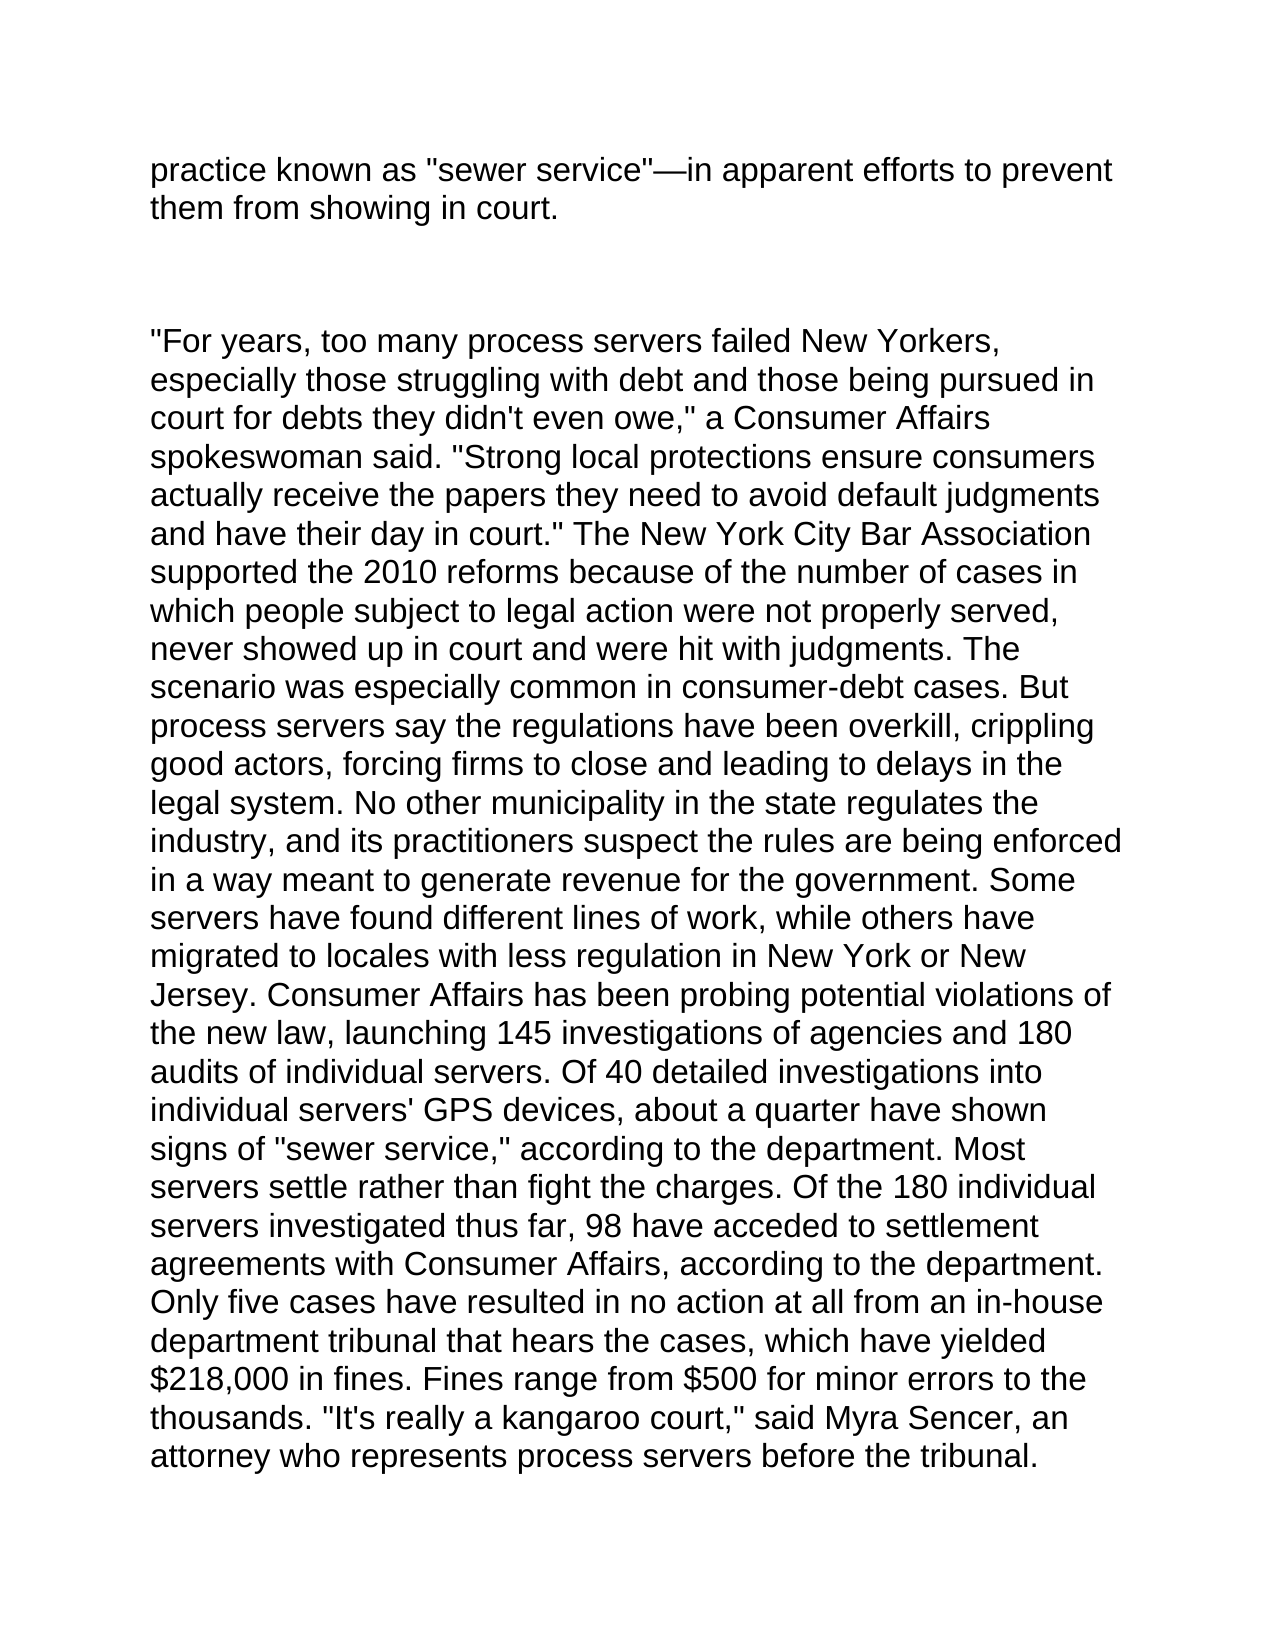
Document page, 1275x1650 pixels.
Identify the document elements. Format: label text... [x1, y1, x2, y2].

text "For years, too many process servers failed New Yorkers, especially those struggling with debt and those being pursued in court for debts they didn't even owe," a Consumer Affairs spokeswoman said. "Strong local protections ensure consumers actually receive the papers they need to avoid default judgments and have their day in court." The New York City Bar Association supported the 2010 reforms because of the number of cases in which people subject to legal action were not properly served, never showed up in court and were hit with judgments. The scenario was especially common in consumer-debt cases. But process servers say the regulations have been overkill, crippling good actors, forcing firms to close and leading to delays in the legal system. No other municipality in the state regulates the industry, and its practitioners suspect the rules are being enforced in a way meant to generate revenue for the government. Some servers have found different lines of work, while others have migrated to locales with less regulation in New York or New Jersey. Consumer Affairs has been probing potential violations of the new law, launching 145 investigations of agencies and 180 audits of individual servers. Of 40 detailed investigations into individual servers' GPS devices, about a quarter have shown signs of "sewer service," according to the department. Most servers settle rather than fight the charges. Of the 180 individual servers investigated thus far, 98 have acceded to settlement agreements with Consumer Affairs, according to the department. Only five cases have resulted in no action at all from an in-house department tribunal that hears the cases, which have yielded $218,000 in fines. Fines range from $500 for minor errors to the thousands. "It's really a kangaroo court," said Myra Sencer, an attorney who represents process servers before the tribunal. [150, 322, 1125, 1475]
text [150, 150, 1125, 227]
